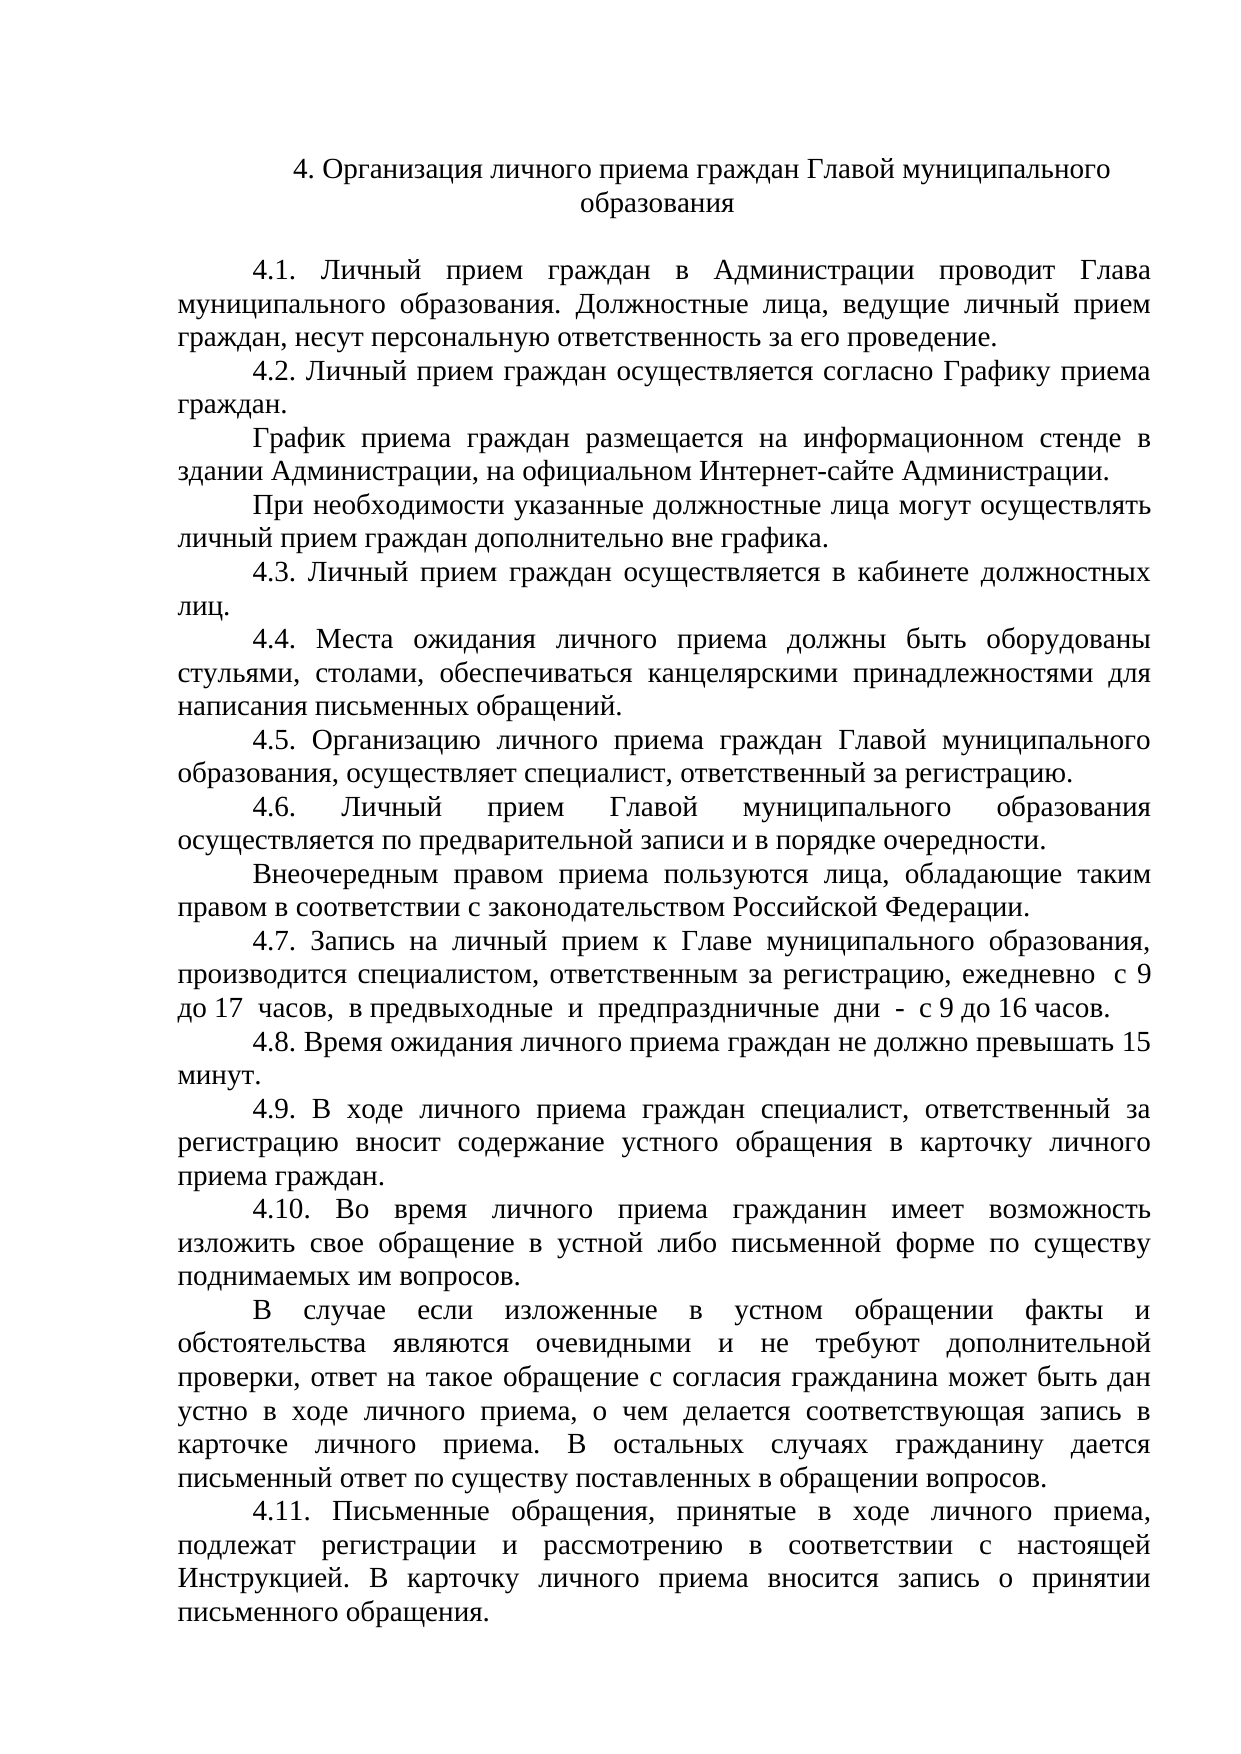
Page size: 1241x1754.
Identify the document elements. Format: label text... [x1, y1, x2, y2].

text Внеочередным правом приема пользуются лица, обладающие таким правом в соответствии с законодательством Российской Федерации. [177, 856, 1152, 923]
text 4.1. Личный прием граждан в Администрации проводит Глава муниципального образования. Должностные лица, ведущие личный прием граждан, несут персональную ответственность за его проведение. [177, 252, 1152, 353]
text При необходимости указанные должностные лица могут осуществлять личный прием граждан дополнительно вне графика. [177, 487, 1152, 554]
text 4.3. Личный прием граждан осуществляется в кабинете должностных лиц. [177, 554, 1152, 621]
text 4. Организация личного приема граждан Главой муниципального образования [177, 152, 1152, 219]
text 4.4. Места ожидания личного приема должны быть оборудованы стульями, столами, обеспечиваться канцелярскими принадлежностями для написания письменных обращений. [177, 621, 1152, 722]
text В случае если изложенные в устном обращении факты и обстоятельства являются очевидными и не требуют дополнительной проверки, ответ на такое обращение с согласия гражданина может быть дан устно в ходе личного приема, о чем делается соответствующая запись в карточке личного приема. В остальных случаях гражданину дается письменный ответ по существу поставленных в обращении вопросов. [177, 1292, 1152, 1493]
text 4.9. В ходе личного приема граждан специалист, ответственный за регистрацию вносит содержание устного обращения в карточку личного приема граждан. [177, 1091, 1152, 1191]
text 4.2. Личный прием граждан осуществляется согласно Графику приема граждан. [177, 353, 1152, 420]
text 4.6. Личный прием Главой муниципального образования осуществляется по предварительной записи и в порядке очередности. [177, 789, 1152, 856]
text 4.5. Организацию личного приема граждан Главой муниципального образования, осуществляет специалист, ответственный за регистрацию. [177, 722, 1152, 789]
text 4.11. Письменные обращения, принятые в ходе личного приема, подлежат регистрации и рассмотрению в соответствии с настоящей Инструкцией. В карточку личного приема вносится запись о принятии письменного обращения. [177, 1493, 1152, 1627]
text 4.10. Во время личного приема гражданин имеет возможность изложить свое обращение в устной либо письменной форме по существу поднимаемых им вопросов. [177, 1191, 1152, 1292]
text График приема граждан размещается на информационном стенде в здании Администрации, на официальном Интернет-сайте Администрации. [177, 420, 1152, 487]
text 4.8. Время ожидания личного приема граждан не должно превышать 15 минут. [177, 1024, 1152, 1091]
text 4.7. Запись на личный прием к Главе муниципального образования, производится специалистом, ответственным за регистрацию, ежедневно с 9 до 17 часов, в предвыходные и предпраздничные дни - с 9 до 16 часов. [177, 923, 1152, 1024]
